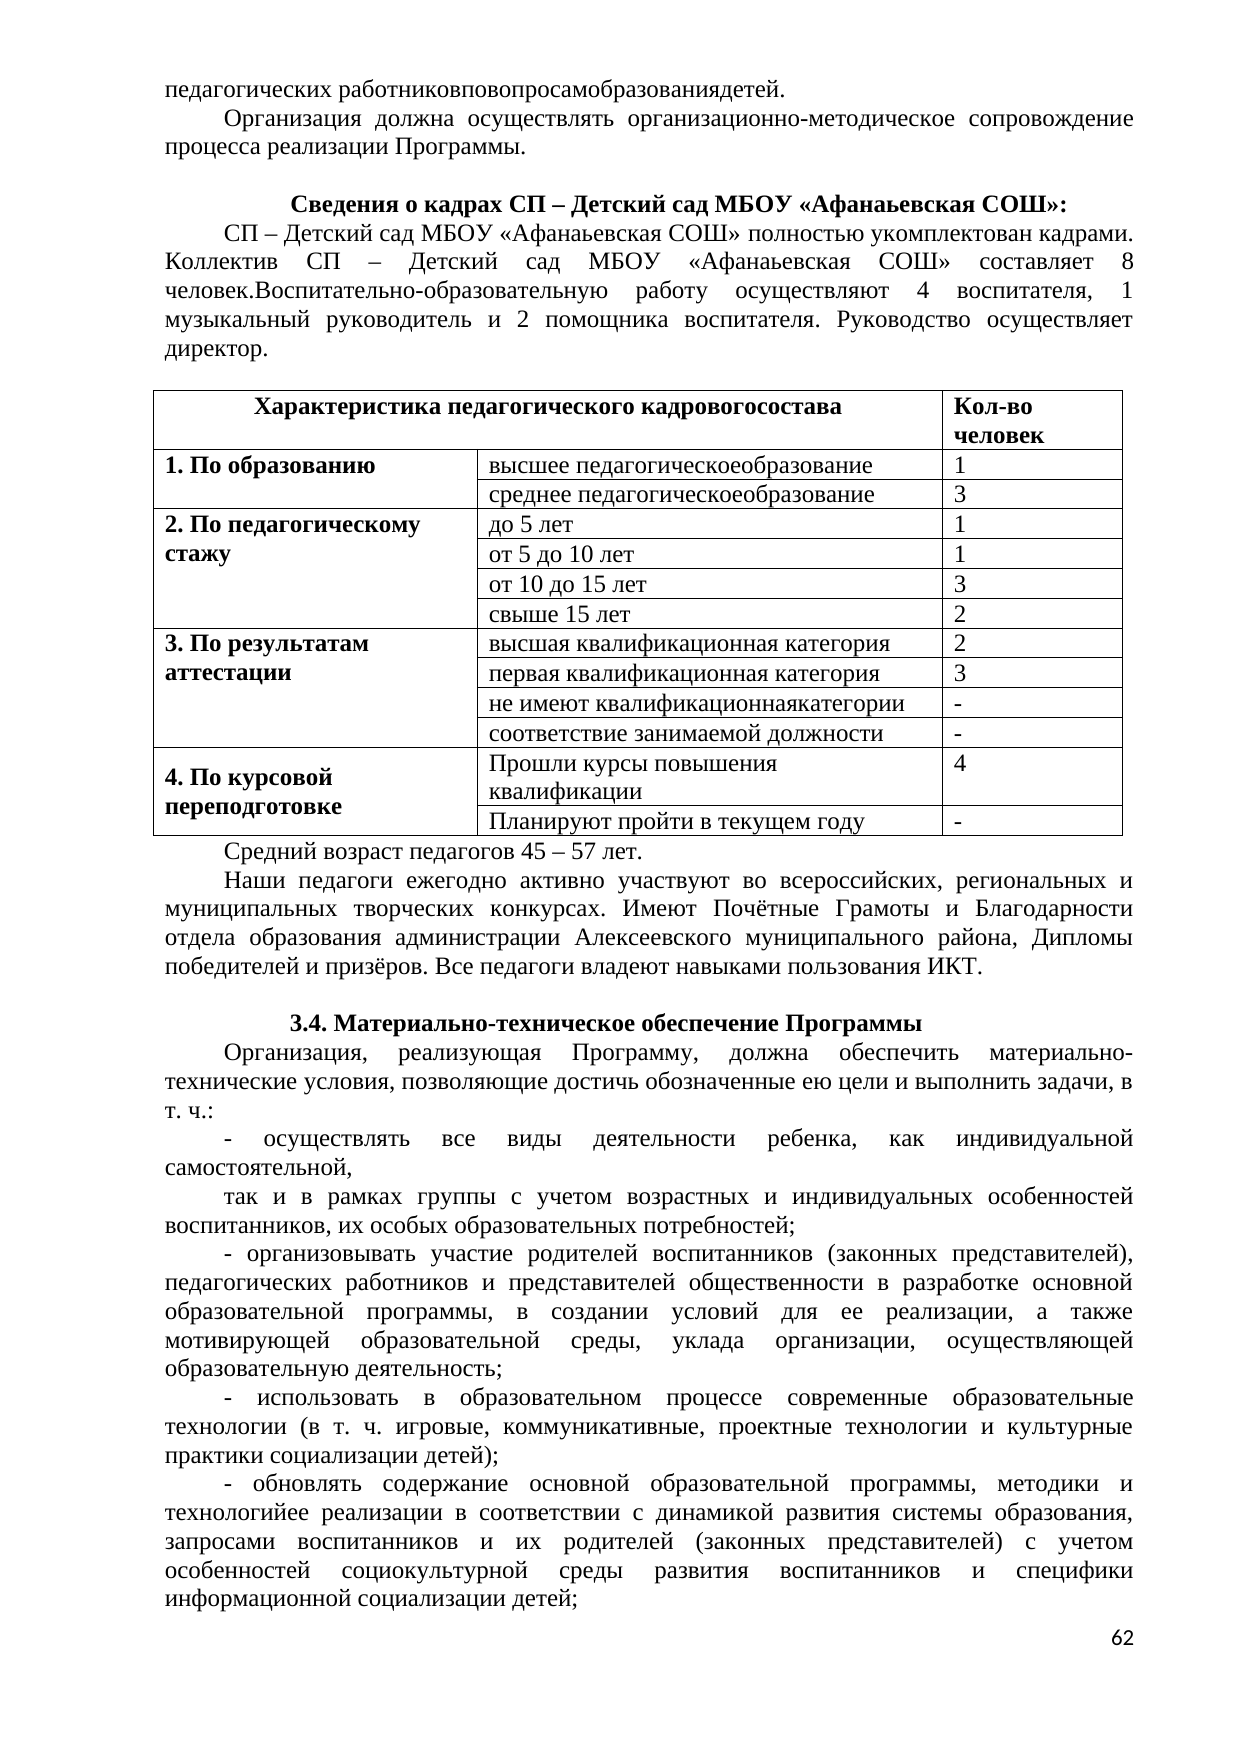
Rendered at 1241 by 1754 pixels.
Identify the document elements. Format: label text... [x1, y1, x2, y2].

table_cell 1 [943, 450, 1122, 478]
table_cell 2 [943, 629, 1122, 657]
text - осуществлять все виды деятельности ребенка, как индивидуальной самостоятельной, [164, 1123, 1134, 1181]
table_cell до 5 лет [478, 509, 942, 538]
text - организовывать участие родителей воспитанников (законных представителей), педагогических работников и представителей общественности в разработке основной образовательной программы, в создании условий для ее реализации, а также мотивирующей образовательной среды, уклада организации, осуществляющей образовательную деятельность; [164, 1238, 1134, 1382]
table_cell 3 [943, 569, 1122, 598]
text Сведения о кадрах СП – Детский сад МБОУ «Афанаьевская СОШ»: [164, 189, 1134, 218]
text СП – Детский сад МБОУ «Афанаьевская СОШ» полностью укомплектован кадрами. Коллектив СП – Детский сад МБОУ «Афанаьевская СОШ» составляет 8 человек.Воспитательно-образовательную работу осуществляют 4 воспитателя, 1 музыкальный руководитель и 2 помощника воспитателя. Руководство осуществляет директор. [164, 218, 1134, 361]
table_cell 2 [943, 599, 1122, 627]
table_cell 1 [943, 509, 1122, 538]
table_header Характеристика педагогического кадровогосостава [154, 391, 942, 449]
table_cell высшее педагогическоеобразование [478, 450, 942, 478]
table_cell высшая квалификационная категория [478, 629, 942, 657]
table_cell первая квалификационная категория [478, 658, 942, 687]
table_cell соответствие занимаемой должности [478, 718, 942, 747]
text 3.4. Материально-техническое обеспечение Программы [289, 1008, 1134, 1037]
table_cell 2. По педагогическому стажу [154, 509, 477, 627]
text Средний возраст педагогов 45 – 57 лет. [164, 836, 1134, 865]
table_cell - [943, 806, 1122, 835]
table_cell не имеют квалификационнаякатегории [478, 688, 942, 717]
table_cell 1 [943, 539, 1122, 568]
text так и в рамках группы с учетом возрастных и индивидуальных особенностей воспитанников, их особых образовательных потребностей; [164, 1181, 1134, 1238]
table_cell от 10 до 15 лет [478, 569, 942, 598]
table_cell 4 [943, 748, 1122, 805]
table_cell свыше 15 лет [478, 599, 942, 627]
table_cell среднее педагогическоеобразование [478, 480, 942, 508]
table_cell - [943, 688, 1122, 717]
table_cell от 5 до 10 лет [478, 539, 942, 568]
text Организация, реализующая Программу, должна обеспечить материально-технические условия, позволяющие достичь обозначенные ею цели и выполнить задачи, в т. ч.: [164, 1037, 1134, 1123]
text Организация должна осуществлять организационно-методическое сопровождение процесса реализации Программы. [164, 103, 1134, 160]
table_cell 3. По результатам аттестации [154, 629, 477, 747]
table_cell Планируют пройти в текущем году [478, 806, 942, 835]
table_cell 3 [943, 480, 1122, 508]
table_cell 3 [943, 658, 1122, 687]
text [164, 74, 1134, 103]
text - обновлять содержание основной образовательной программы, методики и технологийее реализации в соответствии с динамикой развития системы образования, запросами воспитанников и их родителей (законных представителей) с учетом особенностей социокультурной среды развития воспитанников и специфики информационной социализации детей; [164, 1468, 1134, 1612]
table_cell 1. По образованию [154, 450, 477, 508]
table_header Кол-во человек [943, 391, 1122, 449]
table_cell Прошли курсы повышения квалификации [478, 748, 942, 805]
table_cell - [943, 718, 1122, 747]
table_cell 4. По курсовой переподготовке [154, 748, 477, 835]
text Наши педагоги ежегодно активно участвуют во всероссийских, региональных и муниципальных творческих конкурсах. Имеют Почётные Грамоты и Благодарности отдела образования администрации Алексеевского муниципального района, Дипломы победителей и призёров. Все педагоги владеют навыками пользования ИКТ. [164, 865, 1134, 980]
text - использовать в образовательном процессе современные образовательные технологии (в т. ч. игровые, коммуникативные, проектные технологии и культурные практики социализации детей); [164, 1382, 1134, 1468]
